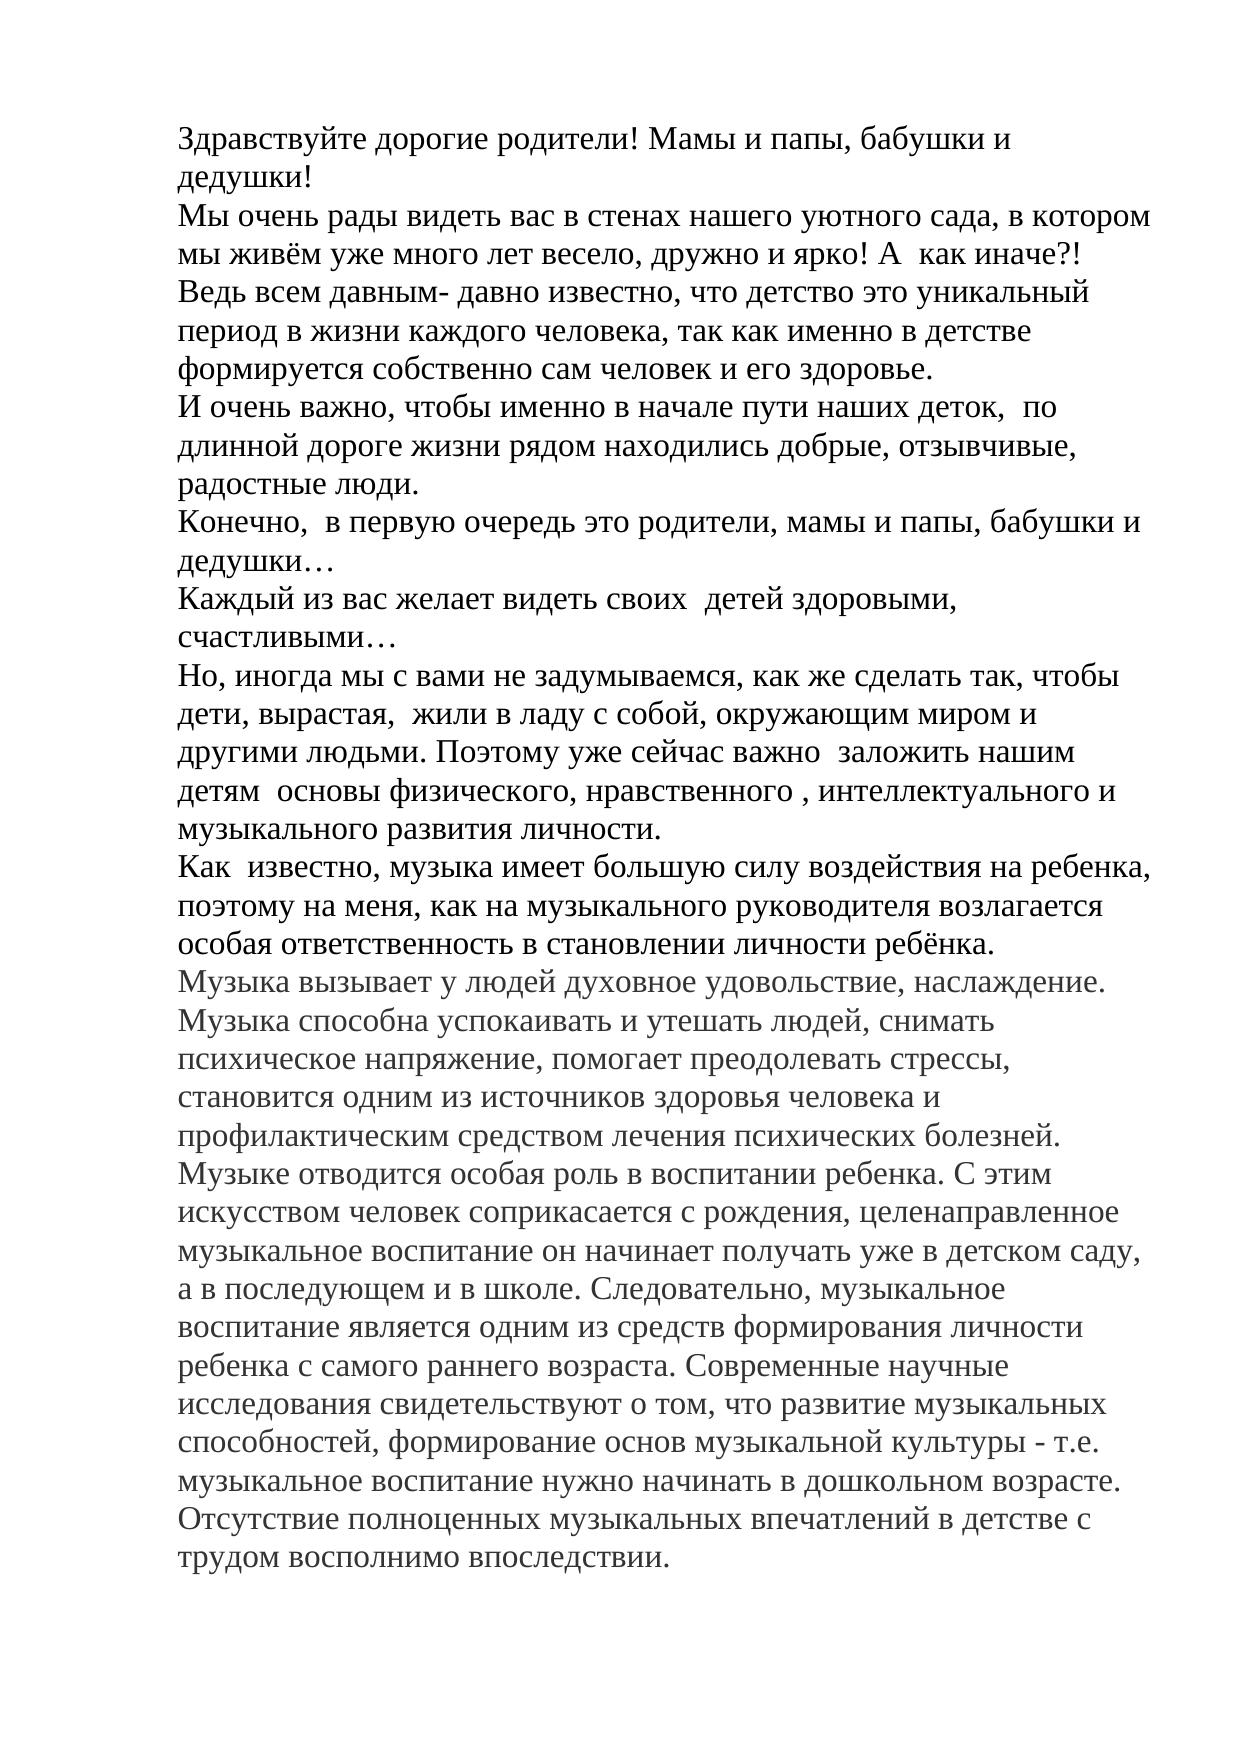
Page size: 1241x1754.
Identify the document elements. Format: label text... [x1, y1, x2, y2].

text Мы очень рады видеть вас в стенах нашего уютного сада, в котором мы живём уже много лет весело, дружно и ярко! А как иначе?! [177, 195, 1152, 271]
text Как известно, музыка имеет большую силу воздействия на ребенка, поэтому на меня, как на музыкального руководителя возлагается особая ответственность в становлении личности ребёнка. [177, 846, 1152, 961]
text Но, иногда мы с вами не задумываемся, как же сделать так, чтобы дети, вырастая, жили в ладу с собой, окружающим миром и другими людьми. Поэтому уже сейчас важно заложить нашим детям основы физического, нравственного , интеллектуального и музыкального развития личности. [177, 655, 1152, 846]
text Ведь всем давным- давно известно, что детство это уникальный период в жизни каждого человека, так как именно в детстве формируется собственно сам человек и его здоровье. [177, 271, 1152, 386]
text Музыка вызывает у людей духовное удовольствие, наслаждение. Музыка способна успокаивать и утешать людей, снимать психическое напряжение, помогает преодолевать стрессы, становится одним из источников здоровья человека и профилактическим средством лечения психических болезней. [177, 961, 1152, 1153]
text Здравствуйте дорогие родители! Мамы и папы, бабушки и дедушки! [177, 118, 1152, 195]
text Музыке отводится особая роль в воспитании ребенка. С этим искусством человек соприкасается с рождения, целенаправленное музыкальное воспитание он начинает получать уже в детском саду, а в последующем и в школе. Следовательно, музыкальное воспитание является одним из средств формирования личности ребенка с самого раннего возраста. Современные научные исследования свидетельствуют о том, что развитие музыкальных способностей, формирование основ музыкальной культуры - т.е. музыкальное воспитание нужно начинать в дошкольном возрасте. Отсутствие полноценных музыкальных впечатлений в детстве с трудом восполнимо впоследствии. [177, 1153, 1152, 1575]
text Каждый из вас желает видеть своих детей здоровыми, счастливыми… [177, 578, 1152, 655]
text Конечно, в первую очередь это родители, мамы и папы, бабушки и дедушки… [177, 501, 1152, 578]
text И очень важно, чтобы именно в начале пути наших деток, по длинной дороге жизни рядом находились добрые, отзывчивые, радостные люди. [177, 386, 1152, 501]
